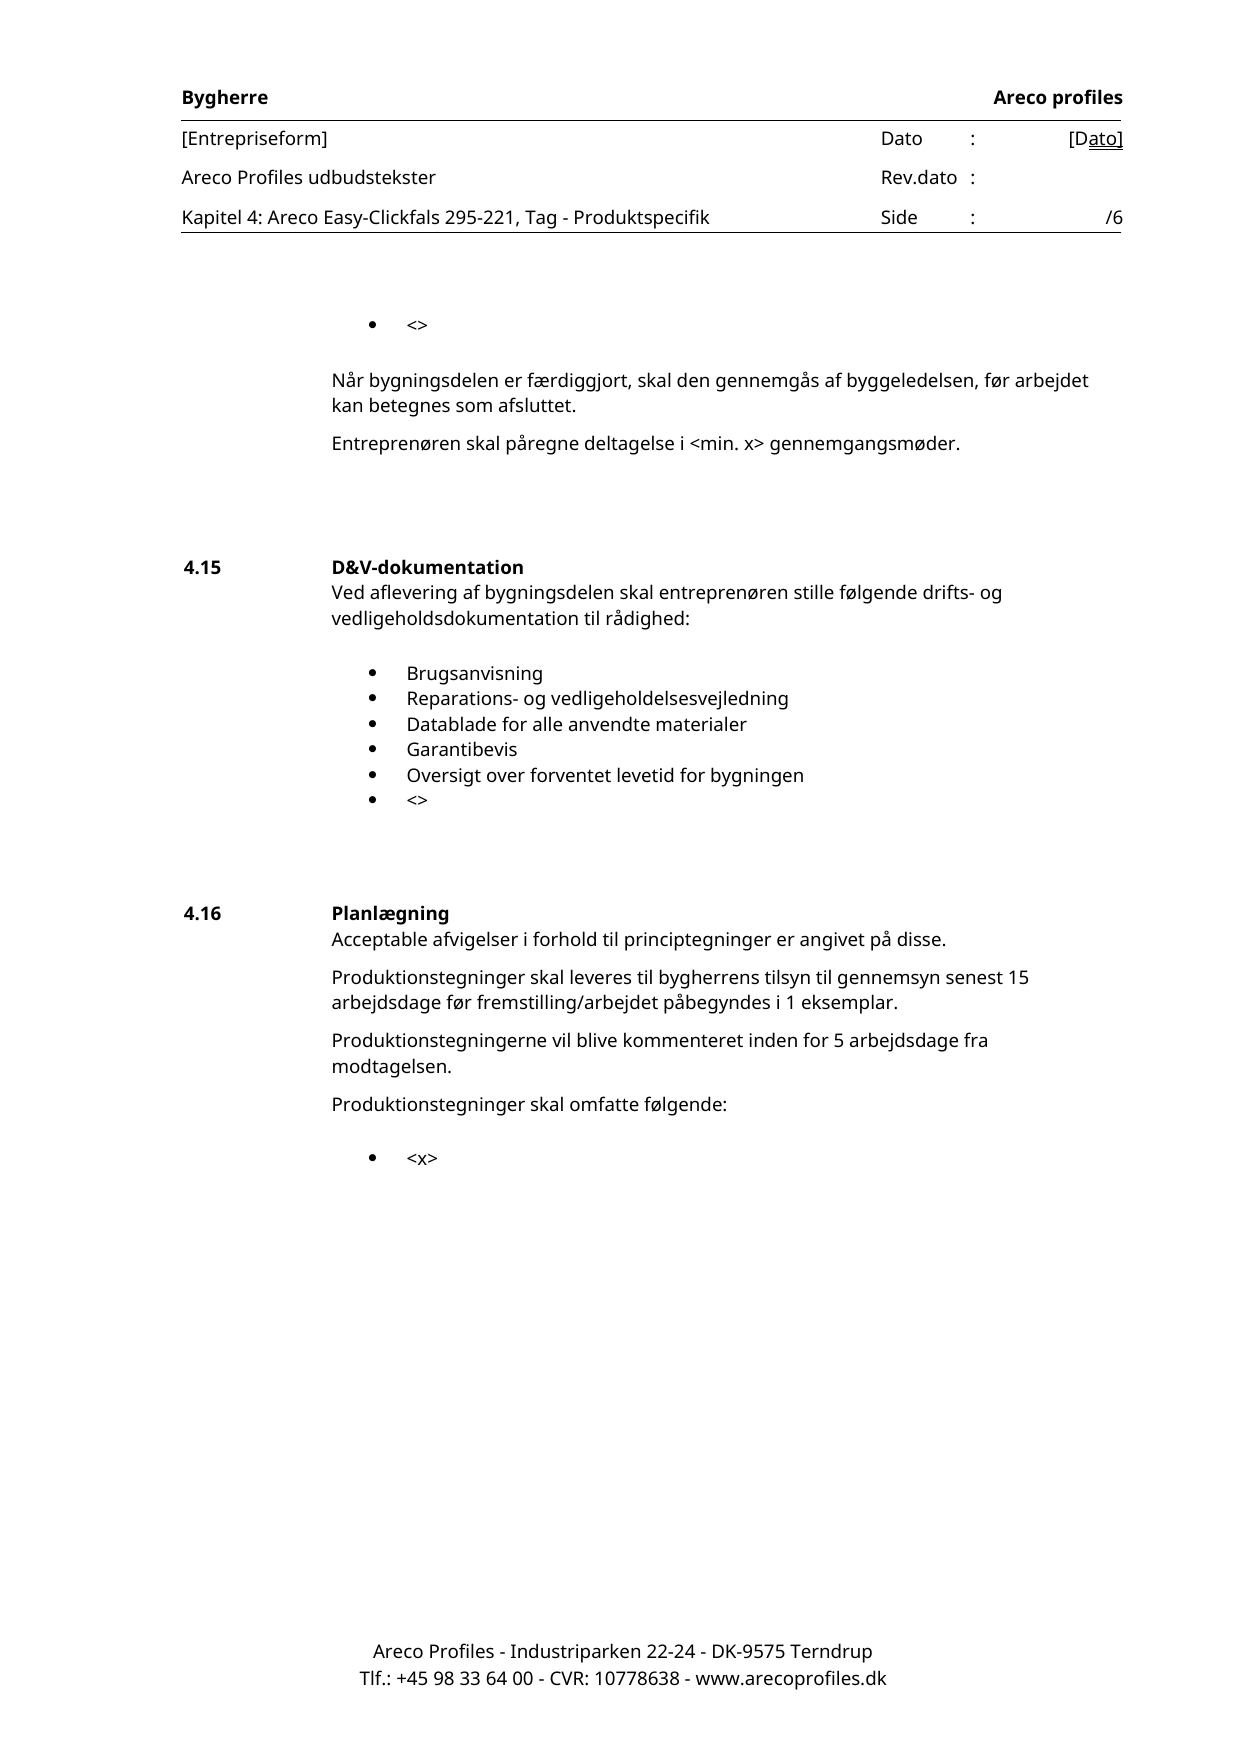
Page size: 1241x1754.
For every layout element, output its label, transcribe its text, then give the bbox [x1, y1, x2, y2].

table_header Acceptable afvigelser i forhold til principtegninger er angivet på disse. Produktionstegninger skal leveres til bygherrens tilsyn til gennemsyn senest 15 arbejdsdage før fremstilling/arbejdet påbegyndes i 1 eksemplar. Produktionstegningerne vil blive kommenteret inden for 5 arbejdsdage fra modtagelsen. Produktionstegninger skal omfatte følgende: <x> [331, 926, 1122, 1278]
text 4.16 Planlægning [184, 900, 1121, 926]
table_header Ved aflevering af bygningsdelen skal entreprenøren stille følgende drifts- og vedligeholdsdokumentation til rådighed: Brugsanvisning Reparations- og vedligeholdelsesvejledning Datablade for alle anvendte materialer Garantibevis Oversigt over forventet levetid for bygningen <> [331, 580, 1122, 882]
text 4.15 D&V-dokumentation [184, 554, 1121, 579]
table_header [331, 283, 1122, 508]
